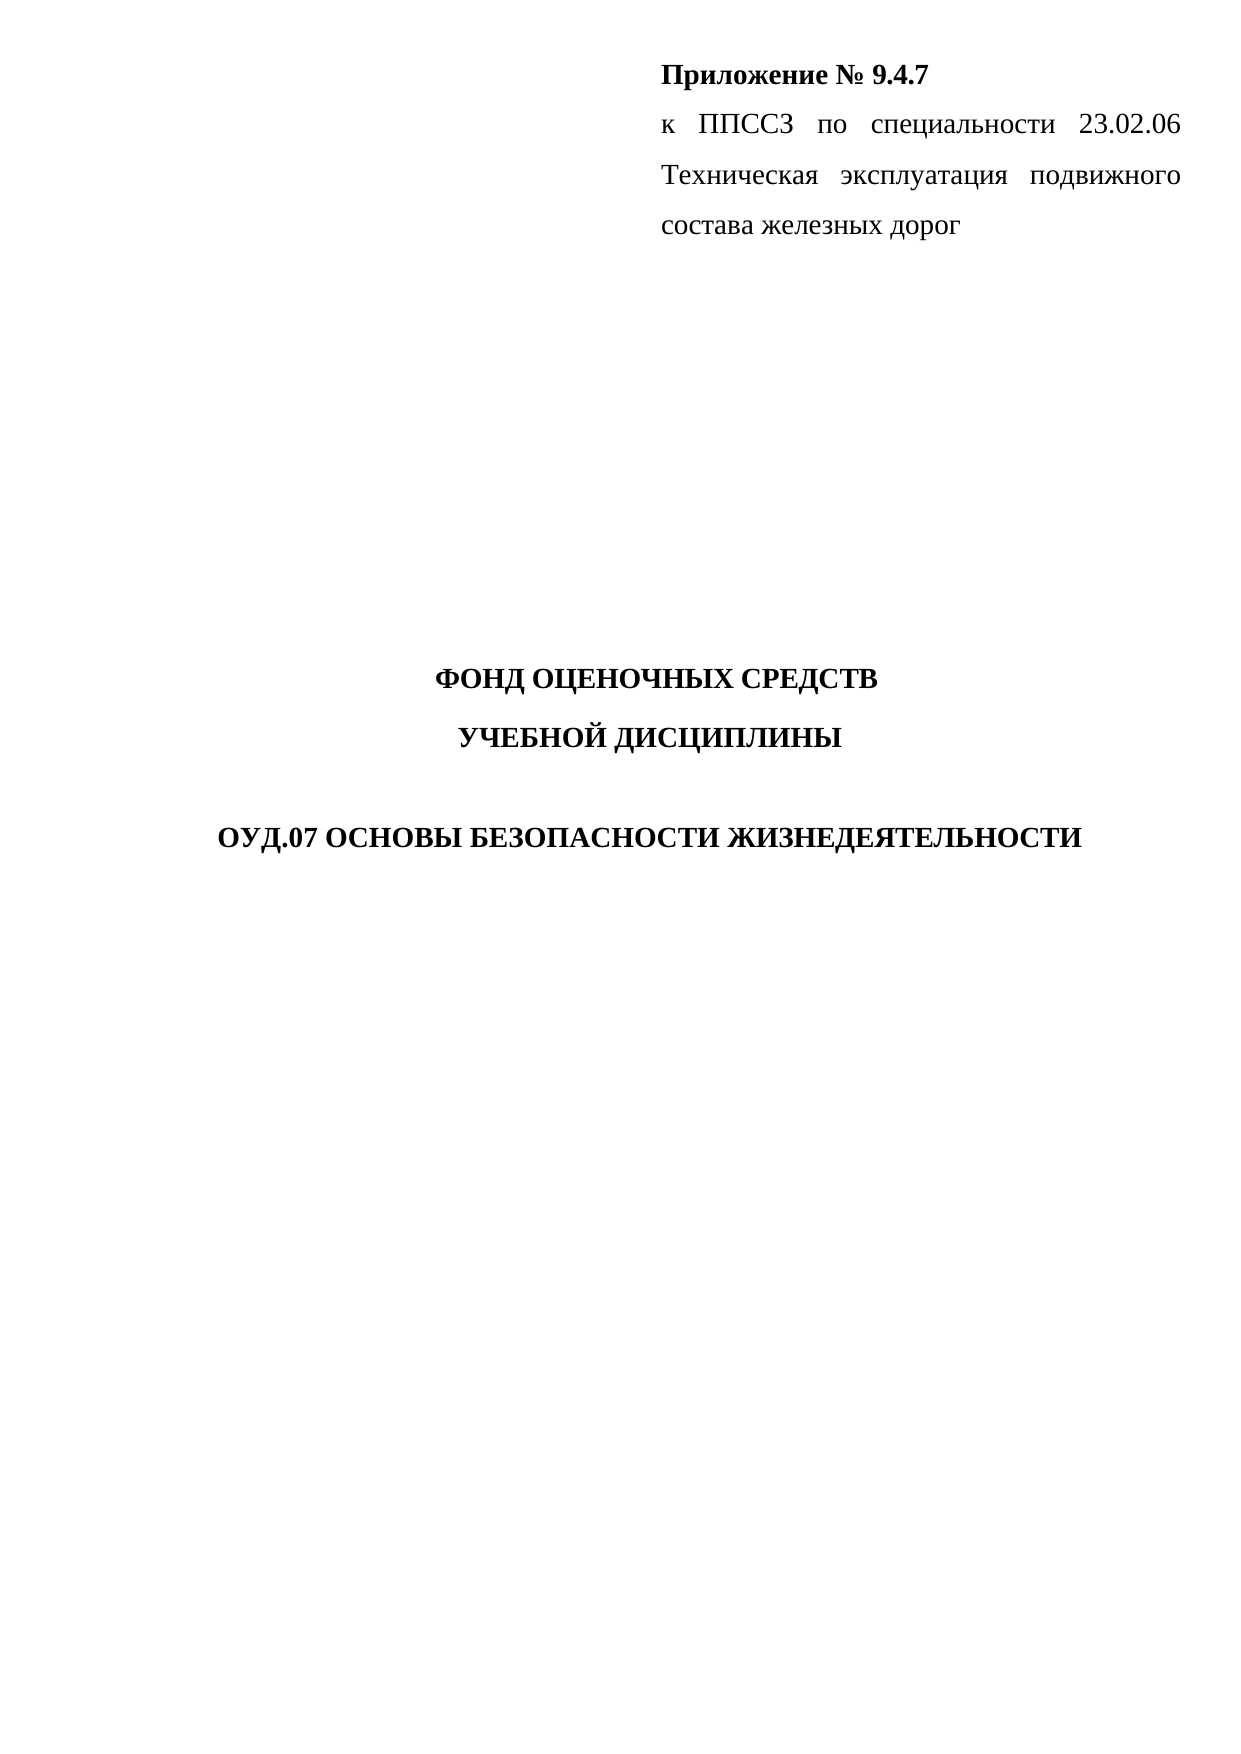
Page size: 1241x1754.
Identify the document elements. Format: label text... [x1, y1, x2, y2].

text ОУД.07 ОСНОВЫ БЕЗОПАСНОСТИ ЖИЗНЕДЕЯТЕЛЬНОСТИ [188, 820, 1112, 854]
text УЧЕБНОЙ ДИСЦИПЛИНЫ [188, 720, 1112, 753]
text к ППССЗ по специальности 23.02.06 Техническая эксплуатация подвижного состава железных дорог [661, 107, 1181, 241]
text ФОНД ОЦЕНОЧНЫХ СРЕДСТВ [171, 661, 1142, 694]
subtitle Приложение № 9.4.7 [661, 57, 1205, 90]
